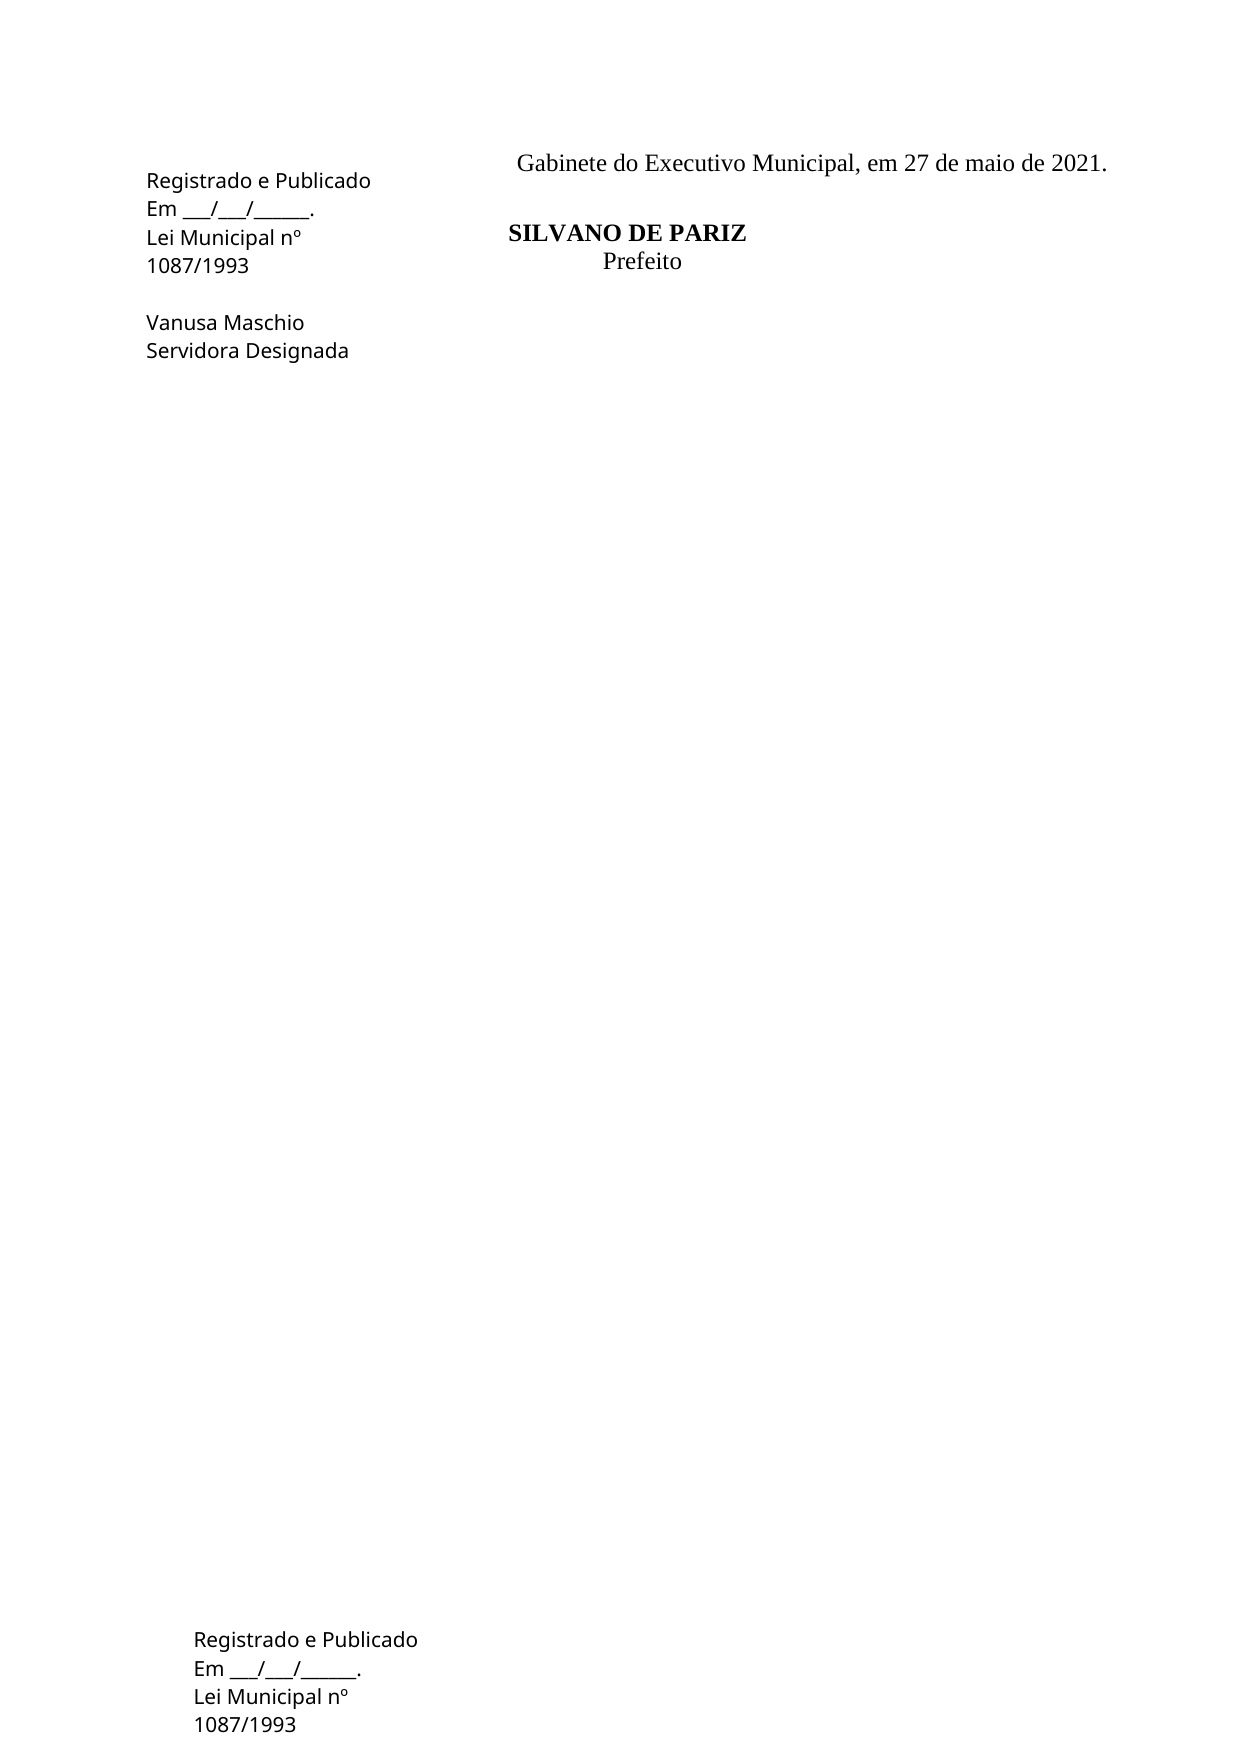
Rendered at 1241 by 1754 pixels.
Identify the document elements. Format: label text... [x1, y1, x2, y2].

text Prefeito [177, 246, 1107, 275]
text Gabinete do Executivo Municipal, em 27 de maio de 2021. [148, 148, 1107, 176]
text SILVANO DE PARIZ [148, 218, 1107, 246]
